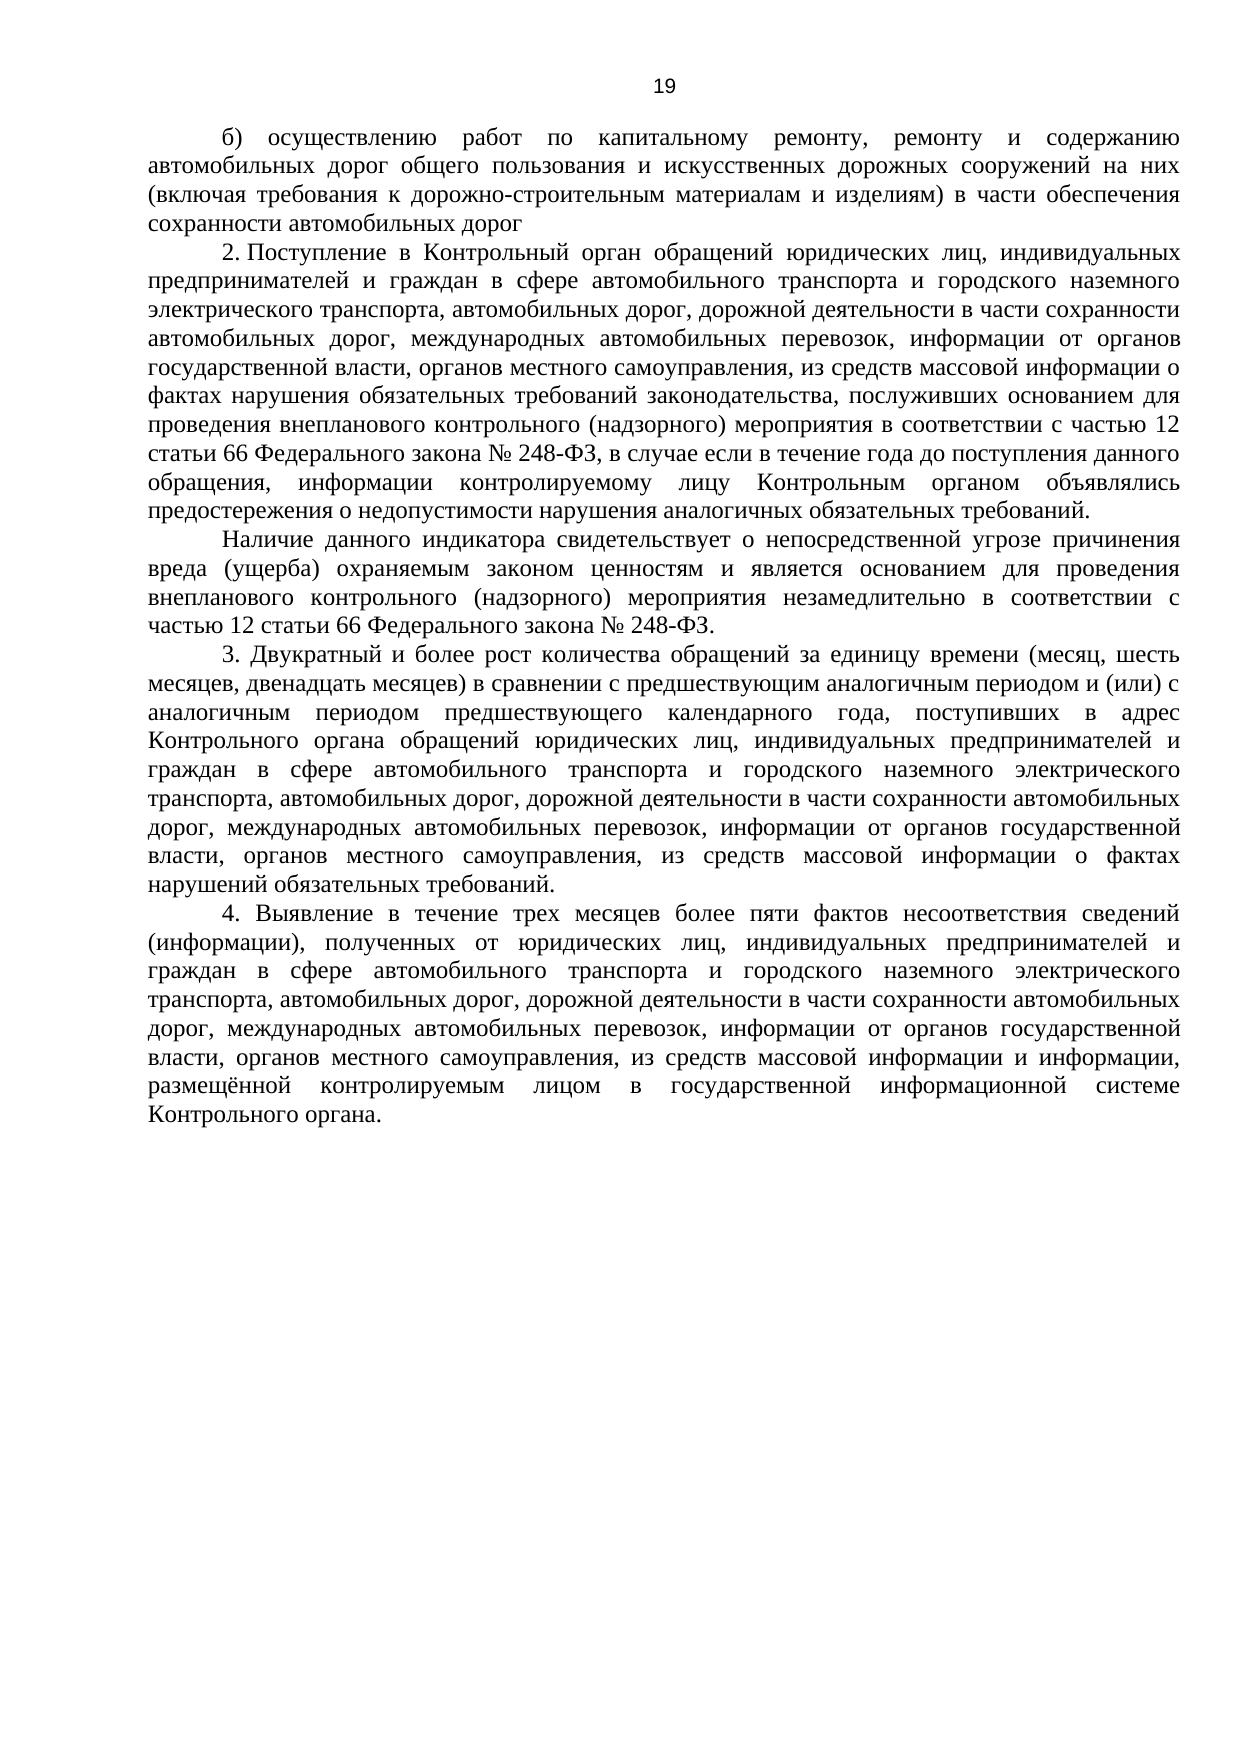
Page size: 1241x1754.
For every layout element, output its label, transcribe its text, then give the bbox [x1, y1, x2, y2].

text 3. Двукратный и более рост количества обращений за единицу времени (месяц, шесть месяцев, двенадцать месяцев) в сравнении с предшествующим аналогичным периодом и (или) с аналогичным периодом предшествующего календарного года, поступивших в адрес Контрольного органа обращений юридических лиц, индивидуальных предпринимателей и граждан в сфере автомобильного транспорта и городского наземного электрического транспорта, автомобильных дорог, дорожной деятельности в части сохранности автомобильных дорог, международных автомобильных перевозок, информации от органов государственной власти, органов местного самоуправления, из средств массовой информации о фактах нарушений обязательных требований. [148, 639, 1181, 898]
text 4. Выявление в течение трех месяцев более пяти фактов несоответствия сведений (информации), полученных от юридических лиц, индивидуальных предпринимателей и граждан в сфере автомобильного транспорта и городского наземного электрического транспорта, автомобильных дорог, дорожной деятельности в части сохранности автомобильных дорог, международных автомобильных перевозок, информации от органов государственной власти, органов местного самоуправления, из средств массовой информации и информации, размещённой контролируемым лицом в государственной информационной системе Контрольного органа. [148, 898, 1181, 1128]
text б) осуществлению работ по капитальному ремонту, ремонту и содержанию автомобильных дорог общего пользования и искусственных дорожных сооружений на них (включая требования к дорожно-строительным материалам и изделиям) в части обеспечения сохранности автомобильных дорог [148, 122, 1181, 237]
text 2. Поступление в Контрольный орган обращений юридических лиц, индивидуальных предпринимателей и граждан в сфере автомобильного транспорта и городского наземного электрического транспорта, автомобильных дорог, дорожной деятельности в части сохранности автомобильных дорог, международных автомобильных перевозок, информации от органов государственной власти, органов местного самоуправления, из средств массовой информации о фактах нарушения обязательных требований законодательства, послуживших основанием для проведения внепланового контрольного (надзорного) мероприятия в соответствии с частью 12 статьи 66 Федерального закона № 248-ФЗ, в случае если в течение года до поступления данного обращения, информации контролируемому лицу Контрольным органом объявлялись предостережения о недопустимости нарушения аналогичных обязательных требований. [148, 237, 1181, 524]
text Наличие данного индикатора свидетельствует о непосредственной угрозе причинения вреда (ущерба) охраняемым законом ценностям и является основанием для проведения внепланового контрольного (надзорного) мероприятия незамедлительно в соответствии с частью 12 статьи 66 Федерального закона № 248-ФЗ. [148, 524, 1181, 639]
